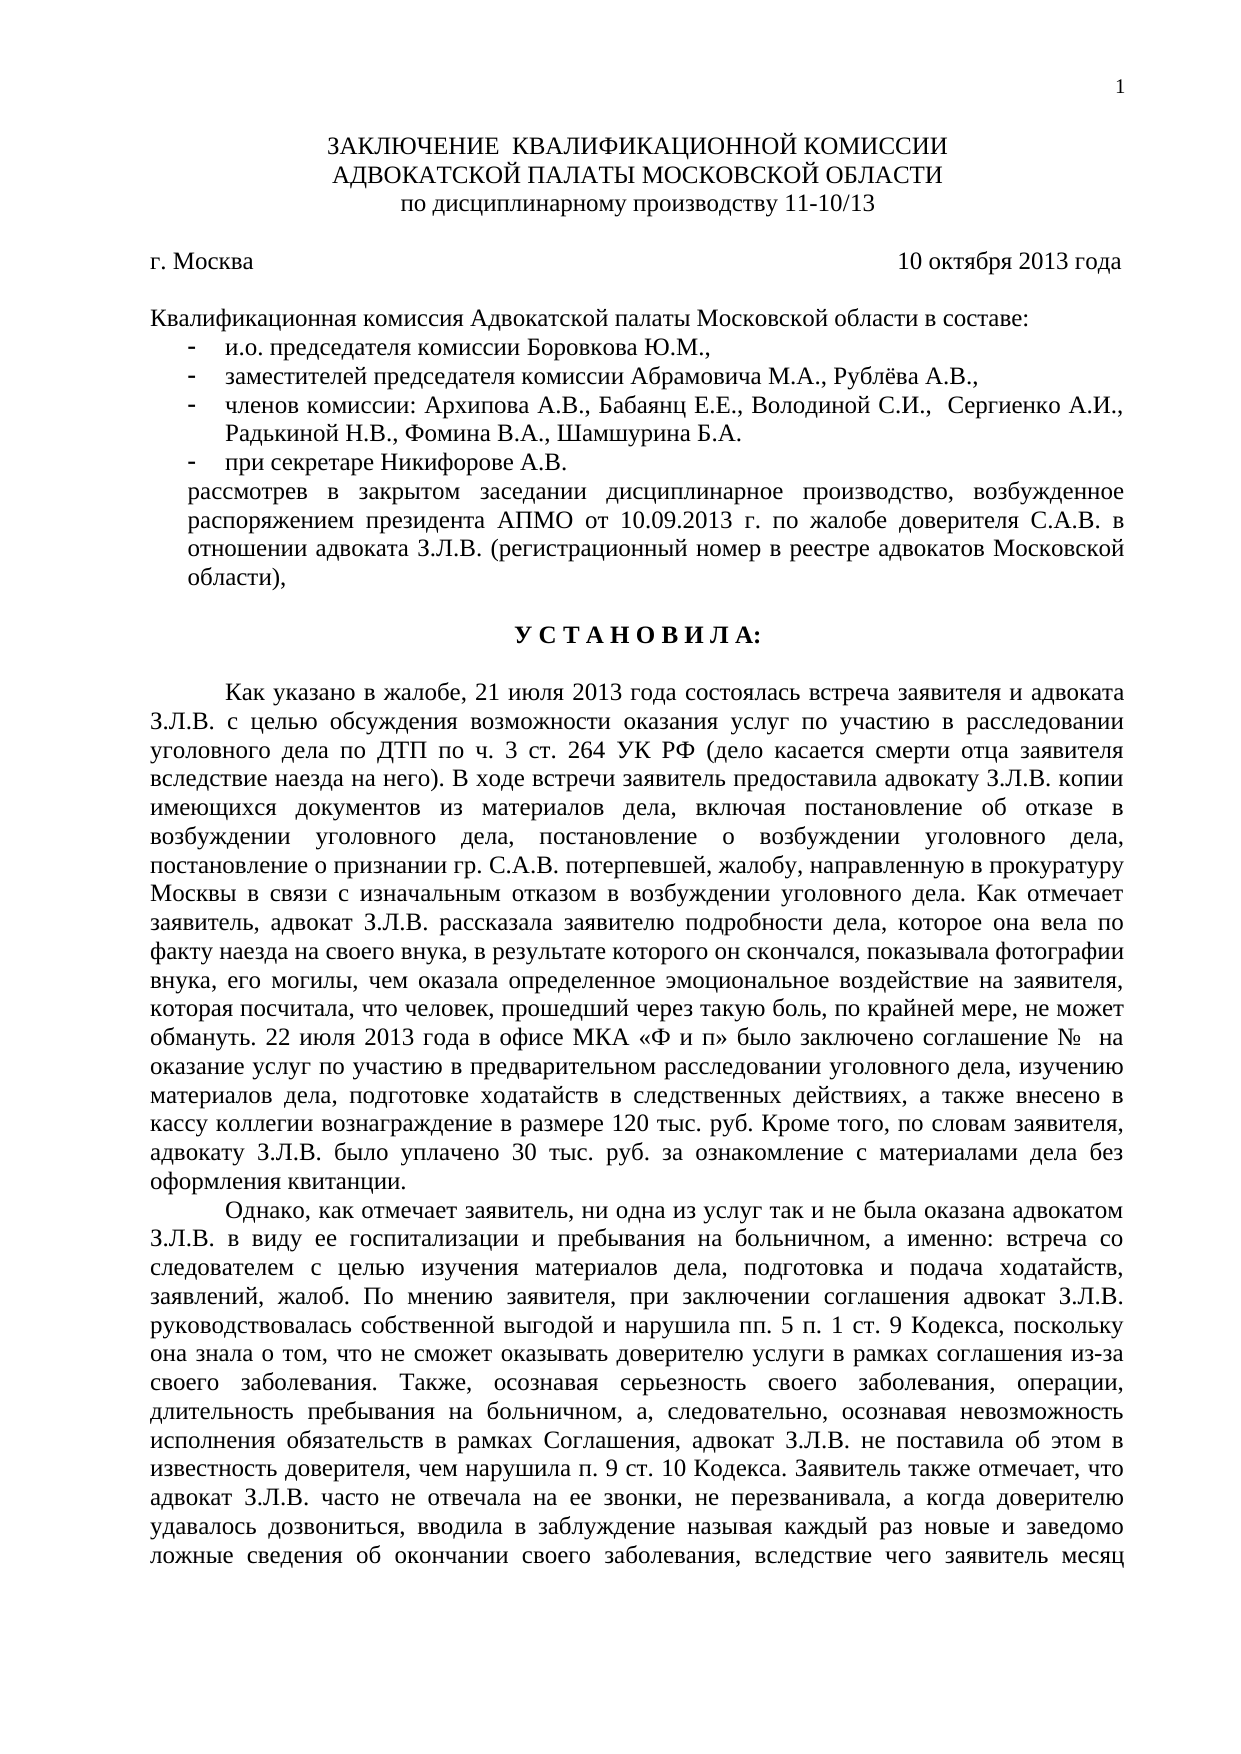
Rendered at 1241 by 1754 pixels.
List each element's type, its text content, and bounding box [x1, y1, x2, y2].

list заместителей председателя комиссии Абрамовича М.А., Рублёва А.В., [187, 361, 1125, 390]
text У С Т А Н О В И Л А: [150, 620, 1125, 648]
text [150, 1195, 1125, 1568]
title АДВОКАТСКОЙ ПАЛАТЫ МОСКОВСКОЙ ОБЛАСТИ [150, 160, 1125, 188]
text рассмотрев в закрытом заседании дисциплинарное производство, возбужденное распоряжением президента АПМО от 10.09.2013 г. по жалобе доверителя С.А.В. в отношении адвоката З.Л.В. (регистрационный номер в реестре адвокатов Московской области), [187, 476, 1125, 591]
text Квалификационная комиссия Адвокатской палаты Московской области в составе: [150, 303, 1125, 332]
list и.о. председателя комиссии Боровкова Ю.М., [187, 332, 1125, 361]
title по дисциплинарному производству 11-10/13 [150, 188, 1125, 217]
list членов комиссии: Архипова А.В., Бабаянц Е.Е., Володиной С.И., Сергиенко А.И., Радькиной Н.В., Фомина В.А., Шамшурина Б.А. [187, 390, 1125, 447]
list при секретаре Никифорове А.В. [187, 447, 1125, 476]
text Как указано в жалобе, 21 июля 2013 года состоялась встреча заявителя и адвоката З.Л.В. с целью обсуждения возможности оказания услуг по участию в расследовании уголовного дела по ДТП по ч. 3 ст. 264 УК РФ (дело касается смерти отца заявителя вследствие наезда на него). В ходе встречи заявитель предоставила адвокату З.Л.В. копии имеющихся документов из материалов дела, включая постановление об отказе в возбуждении уголовного дела, постановление о возбуждении уголовного дела, постановление о признании гр. С.А.В. потерпевшей, жалобу, направленную в прокуратуру Москвы в связи с изначальным отказом в возбуждении уголовного дела. Как отмечает заявитель, адвокат З.Л.В. рассказала заявителю подробности дела, которое она вела по факту наезда на своего внука, в результате которого он скончался, показывала фотографии внука, его могилы, чем оказала определенное эмоциональное воздействие на заявителя, которая посчитала, что человек, прошедший через такую боль, по крайней мере, не может обмануть. 22 июля 2013 года в офисе МКА «Ф и п» было заключено соглашение № на оказание услуг по участию в предварительном расследовании уголовного дела, изучению материалов дела, подготовке ходатайств в следственных действиях, а также внесено в кассу коллегии вознаграждение в размере 120 тыс. руб. Кроме того, по словам заявителя, адвокату З.Л.В. было уплачено 30 тыс. руб. за ознакомление с материалами дела без оформления квитанции. [150, 677, 1125, 1195]
text ЗАКЛЮЧЕНИЕ КВАЛИФИКАЦИОННОЙ КОМИССИИ [150, 131, 1125, 160]
text г. Москва 10 октября 2013 года [150, 246, 1125, 275]
